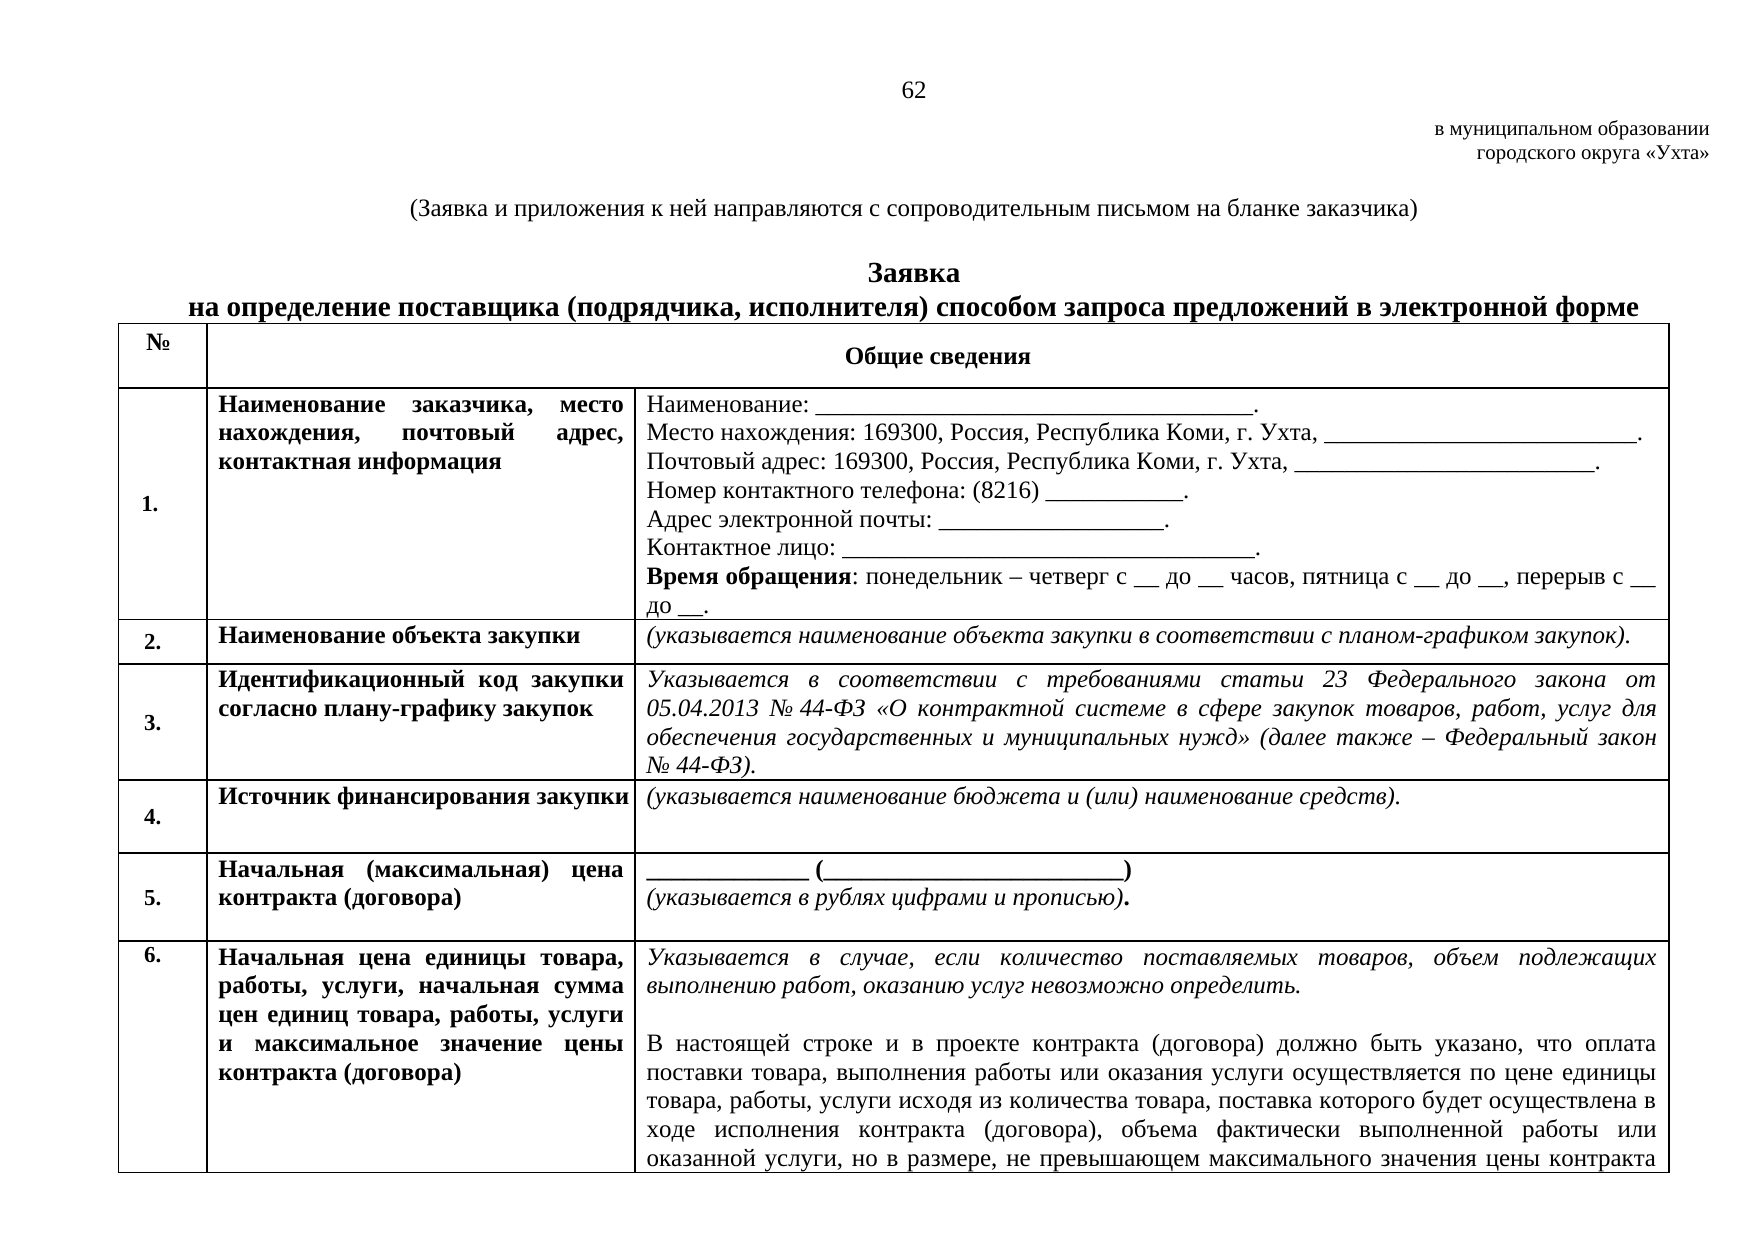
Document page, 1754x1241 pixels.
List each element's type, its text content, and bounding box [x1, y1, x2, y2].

table_cell (указывается наименование объекта закупки в соответствии с планом-графиком закупок). [636, 620, 1668, 663]
table_cell [119, 854, 206, 940]
table_cell Наименование объекта закупки [208, 620, 634, 663]
table_cell Наименование: ___________________________________. Место нахождения: 169300, Россия, Республика Коми, г. Ухта, _________________________. Почтовый адрес: 169300, Россия, Республика Коми, г. Ухта, ________________________. Номер контактного телефона: (8216) ___________. Адрес электронной почты: __________________. Контактное лицо: _________________________________. Время обращения: понедельник – четверг с __ до __ часов, пятница с __ до __, перерыв с __ до __. [636, 389, 1668, 619]
table_cell Указывается в соответствии с требованиями статьи 23 Федерального закона от 05.04.2013 № 44-ФЗ «О контрактной системе в сфере закупок товаров, работ, услуг для обеспечения государственных и муниципальных нужд» (далее также – Федеральный закон № 44-ФЗ). [636, 665, 1668, 779]
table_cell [636, 942, 1668, 1172]
text городского округа «Ухта» [118, 140, 1709, 164]
table_cell [119, 781, 206, 852]
table_cell [119, 942, 206, 1172]
table_cell [119, 665, 206, 779]
text на определение поставщика (подрядчика, исполнителя) способом запроса предложений в электронной форме [118, 289, 1709, 322]
table_header Общие сведения [208, 324, 1668, 387]
table_header №№п [119, 324, 206, 387]
table_cell Идентификационный код закупки согласно плану-графику закупок [208, 665, 634, 779]
table_cell (указывается наименование бюджета и (или) наименование средств). [636, 781, 1668, 852]
table_cell Источник финансирования закупки [208, 781, 634, 852]
table_cell Наименование заказчика, место нахождения, почтовый адрес, контактная информация [208, 389, 634, 619]
table_cell [119, 620, 206, 663]
table_cell Начальная (максимальная) цена контракта (договора) [208, 854, 634, 940]
text Заявка [118, 255, 1709, 289]
table_cell _____________ (________________________) (указывается в рублях цифрами и прописью). [636, 854, 1668, 940]
table_cell [119, 389, 206, 619]
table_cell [208, 942, 634, 1172]
text в муниципальном образовании [118, 116, 1709, 140]
text (Заявка и приложения к ней направляются с сопроводительным письмом на бланке заказчика) [118, 193, 1709, 222]
